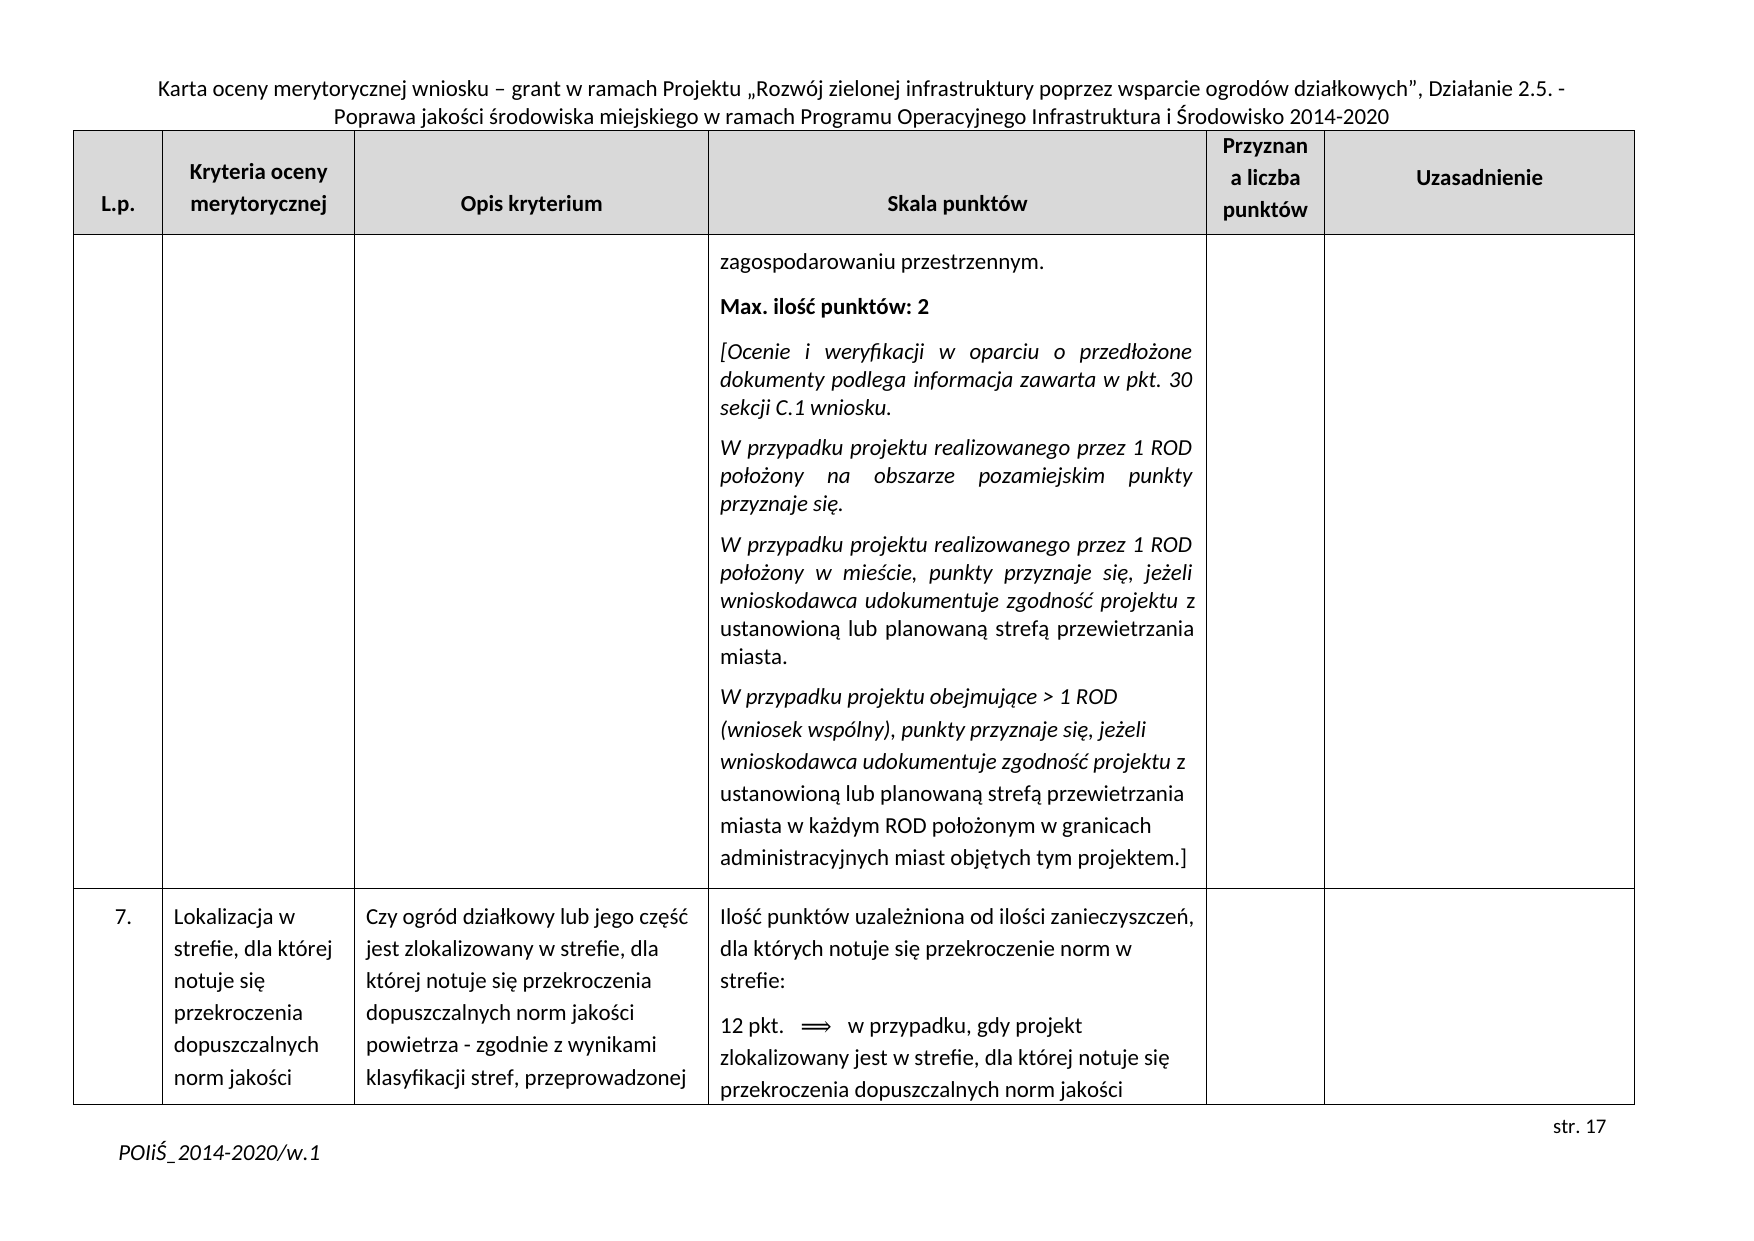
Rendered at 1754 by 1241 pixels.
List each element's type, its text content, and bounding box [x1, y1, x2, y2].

table_cell [74, 235, 162, 888]
table_cell [1325, 889, 1634, 1104]
table_header L.p. [74, 131, 162, 234]
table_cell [355, 889, 708, 1104]
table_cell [355, 235, 708, 888]
table_header Skala punktów [709, 131, 1206, 234]
table_header Przyznana liczba punktów [1207, 131, 1324, 234]
table_header Uzasadnienie [1325, 131, 1634, 234]
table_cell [163, 889, 354, 1104]
table_cell [74, 889, 162, 1104]
table_header Kryteria oceny merytorycznej [163, 131, 354, 234]
table_header Opis kryterium [355, 131, 708, 234]
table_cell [163, 235, 354, 888]
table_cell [709, 889, 1206, 1104]
table_cell [1207, 889, 1324, 1104]
table_cell [1207, 235, 1324, 888]
table_cell [1325, 235, 1634, 888]
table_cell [709, 235, 1206, 888]
